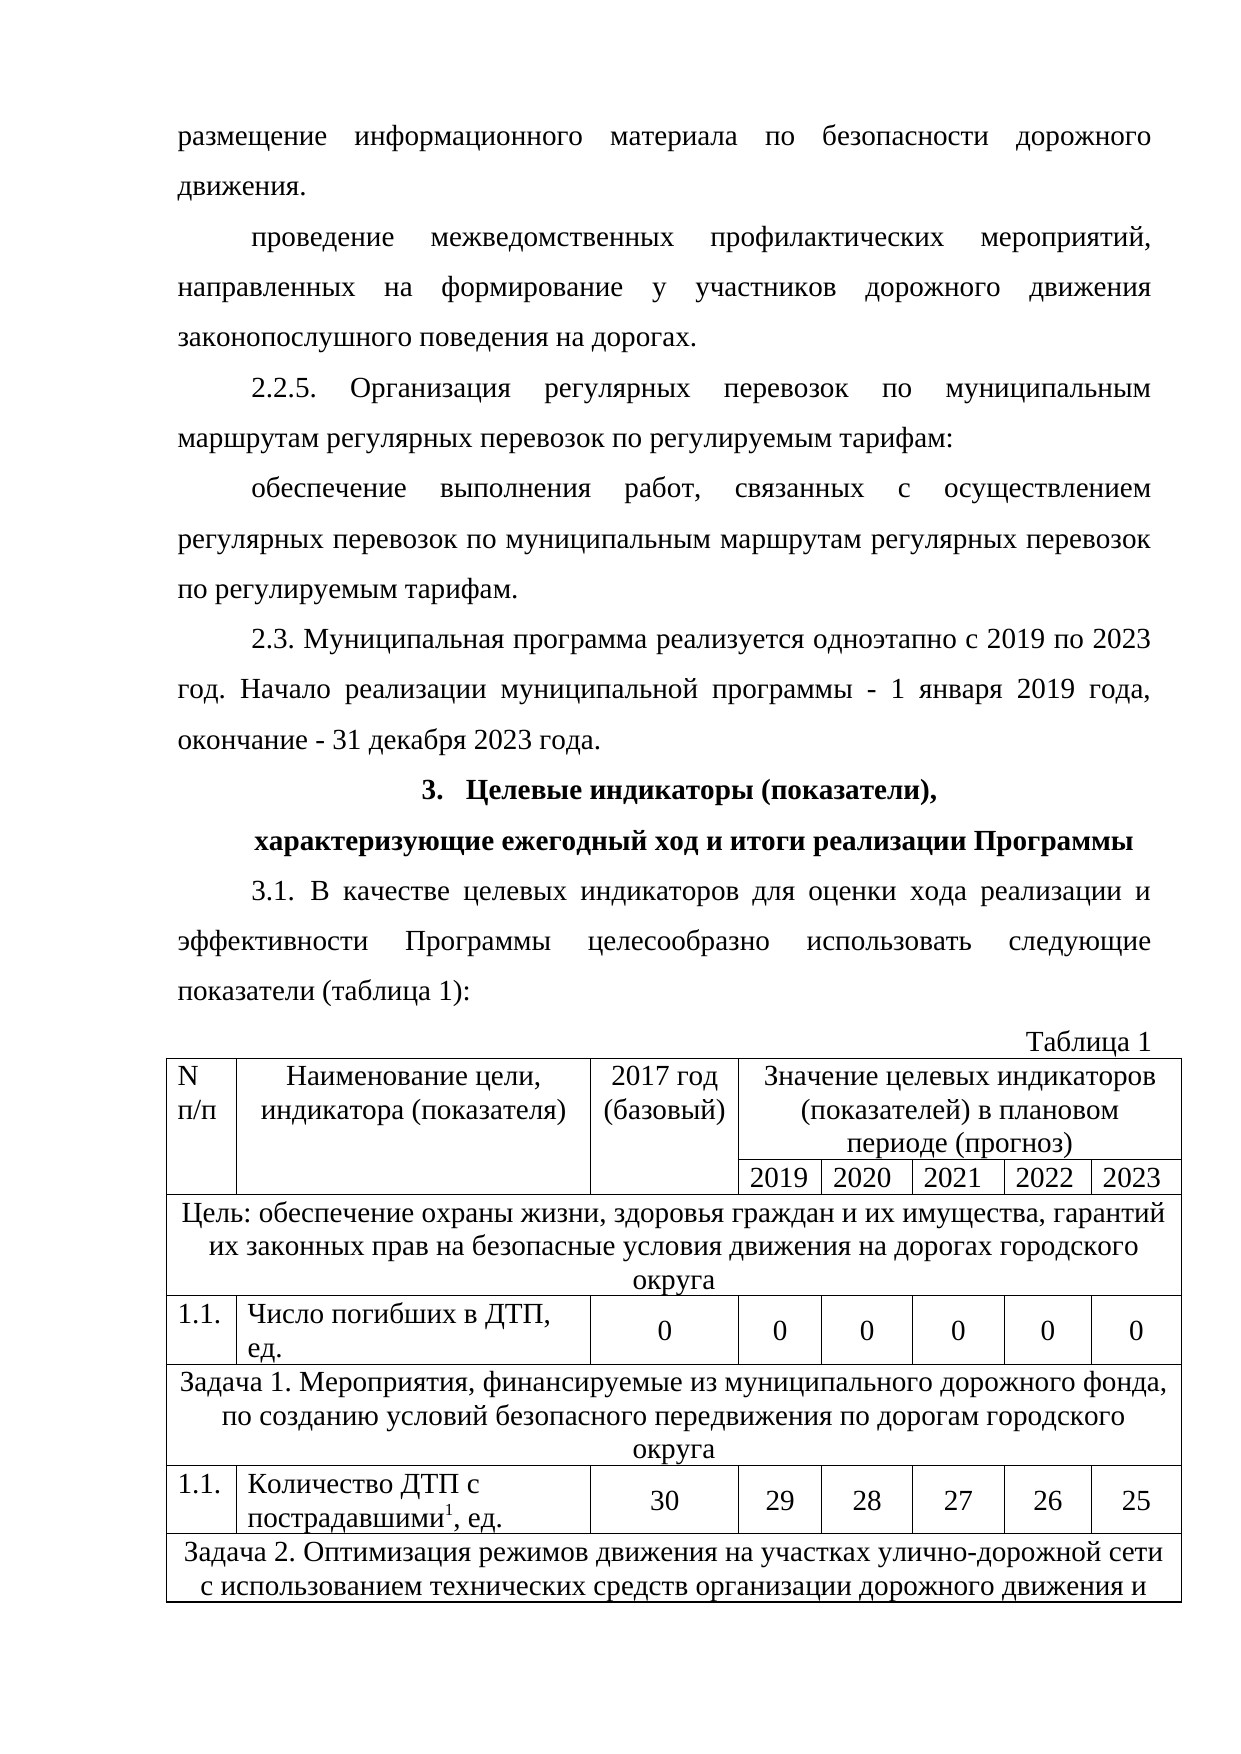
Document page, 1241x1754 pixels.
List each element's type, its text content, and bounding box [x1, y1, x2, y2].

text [177, 118, 1152, 202]
subtitle Целевые индикаторы (показатели), [177, 772, 1152, 806]
table_cell 0 [1092, 1296, 1181, 1363]
table_cell 30 [591, 1466, 738, 1533]
table_header N п/п [167, 1059, 236, 1194]
table_cell 0 [739, 1296, 821, 1363]
table_cell 2019 [739, 1160, 821, 1194]
table_cell 25 [1092, 1466, 1181, 1533]
table_cell 0 [913, 1296, 1004, 1363]
subtitle Таблица 1 [177, 1024, 1152, 1057]
table_cell 2022 [1005, 1160, 1091, 1194]
table_cell 1.1. [167, 1296, 236, 1363]
table_cell Количество ДТП с пострадавшими1, ед. [237, 1466, 590, 1533]
table_cell 0 [591, 1296, 738, 1363]
table_cell 2023 [1092, 1160, 1181, 1194]
table_header Наименование цели, индикатора (показателя) [237, 1059, 590, 1194]
table_cell 1.1. [167, 1466, 236, 1533]
table_cell 0 [1005, 1296, 1091, 1363]
table_cell 27 [913, 1466, 1004, 1533]
text 2.2.5. Организация регулярных перевозок по муниципальным маршрутам регулярных перевозок по регулируемым тарифам: [177, 370, 1152, 454]
text обеспечение выполнения работ, связанных с осуществлением регулярных перевозок по муниципальным маршрутам регулярных перевозок по регулируемым тарифам. [177, 470, 1152, 604]
table_cell 2021 [913, 1160, 1004, 1194]
text 2.3. Муниципальная программа реализуется одноэтапно с 2019 по 2023 год. Начало реализации муниципальной программы - 1 января 2019 года, окончание - 31 декабря 2023 года. [177, 621, 1152, 756]
table_cell Число погибших в ДТП, ед. [237, 1296, 590, 1363]
table_cell 2020 [822, 1160, 912, 1194]
text проведение межведомственных профилактических мероприятий, направленных на формирование у участников дорожного движения законопослушного поведения на дорогах. [177, 219, 1152, 353]
subtitle В качестве целевых индикаторов для оценки хода реализации и эффективности Программы целесообразно использовать следующие показатели (таблица 1): [177, 873, 1152, 1007]
subtitle характеризующие ежегодный ход и итоги реализации Программы [177, 823, 1152, 856]
table_cell Цель: обеспечение охраны жизни, здоровья граждан и их имущества, гарантий их законных прав на безопасные условия движения на дорогах городского округа [167, 1195, 1181, 1295]
table_header 2017 год (базовый) [591, 1059, 738, 1194]
table_header Значение целевых индикаторов (показателей) в плановом периоде (прогноз) [739, 1059, 1181, 1159]
table_cell 0 [822, 1296, 912, 1363]
table_cell Задача 1. Мероприятия, финансируемые из муниципального дорожного фонда, по созданию условий безопасного передвижения по дорогам городского округа [167, 1365, 1181, 1465]
table_cell 28 [822, 1466, 912, 1533]
table_cell 26 [1005, 1466, 1091, 1533]
table_cell 29 [739, 1466, 821, 1533]
